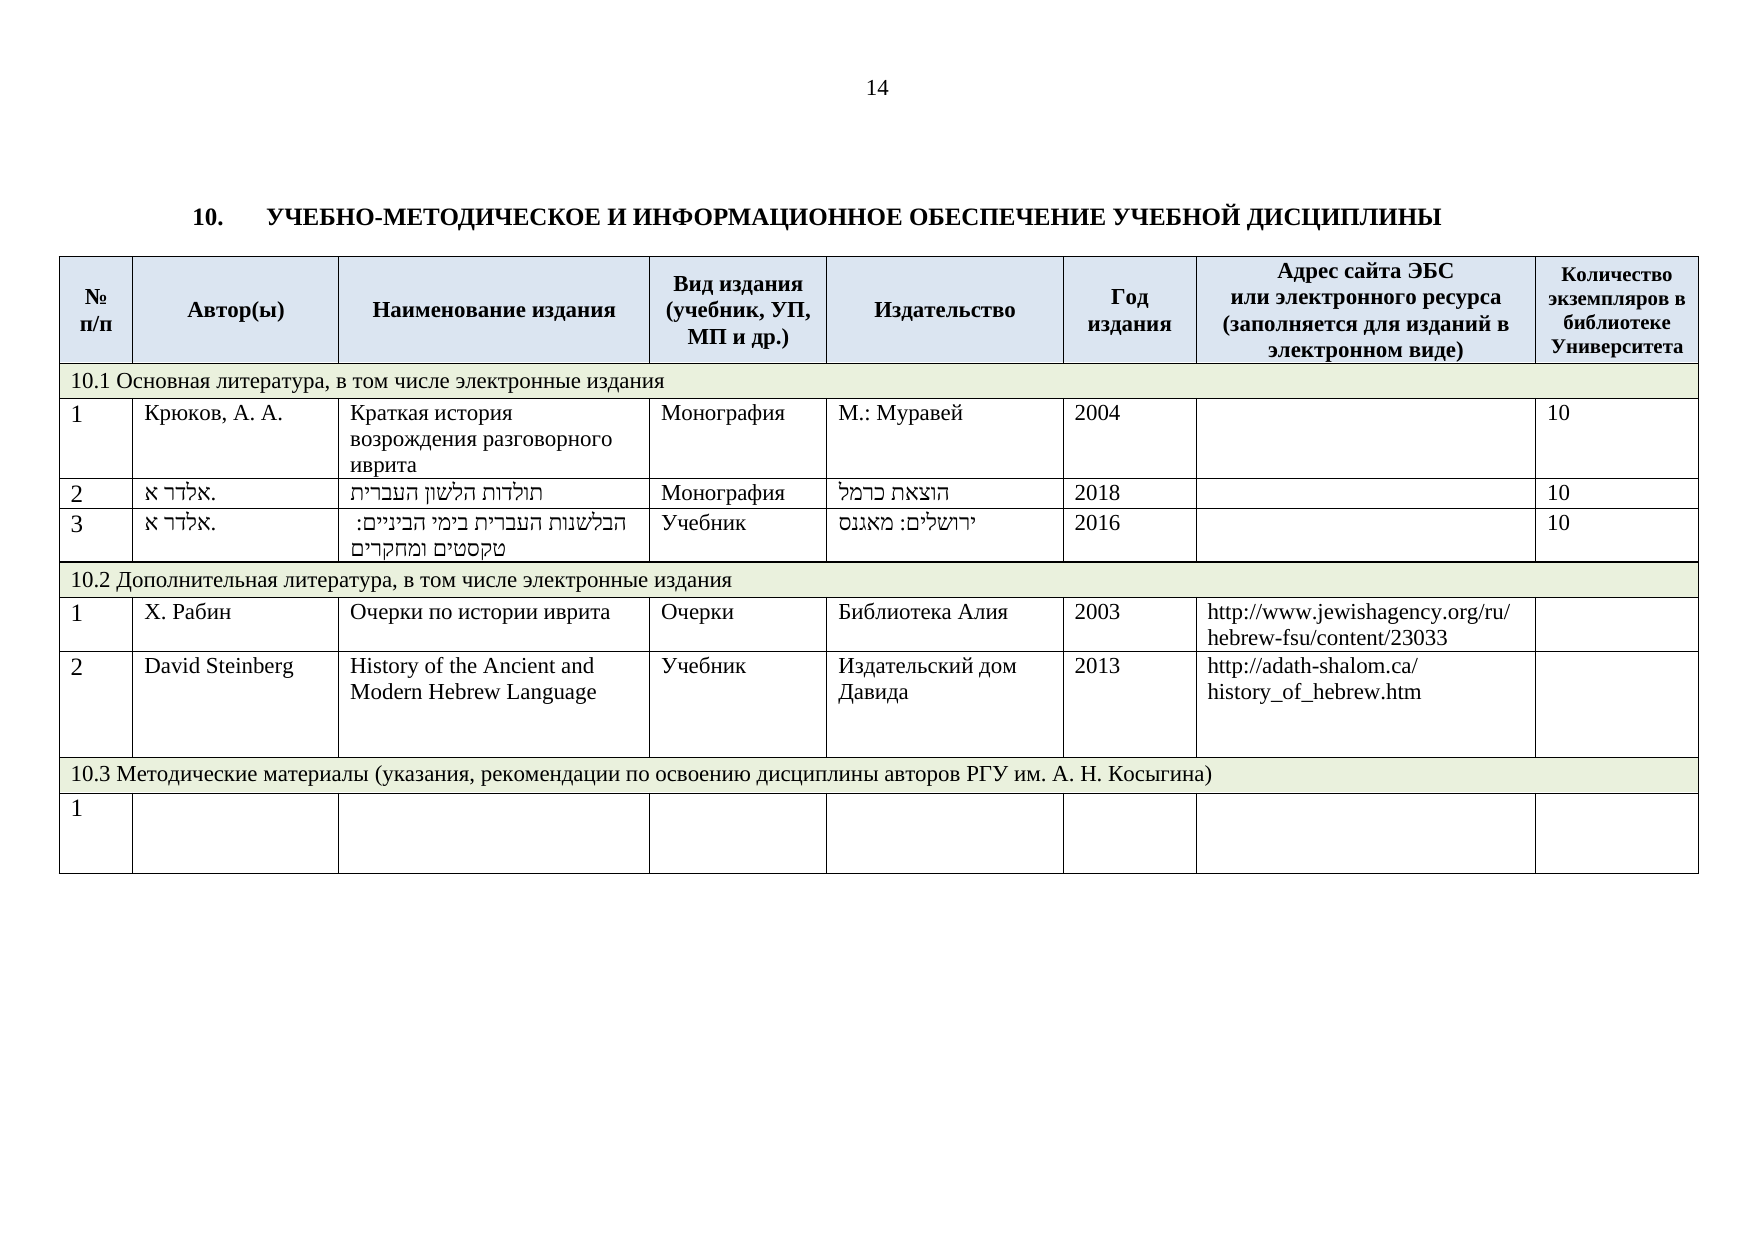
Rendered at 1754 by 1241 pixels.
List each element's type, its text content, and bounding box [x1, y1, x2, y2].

table_header Наименование издания [339, 257, 649, 362]
table_header Год издания [1064, 257, 1196, 362]
table_cell [1197, 509, 1535, 561]
table_cell הבלשנות העברית בימי הביניים: טקסטים ומחקרים [339, 509, 649, 561]
table_cell 10 [1536, 479, 1698, 508]
table_cell http://www.jewishagency.org/ru/hebrew-fsu/content/23033 [1197, 598, 1535, 651]
table_cell אלדר א. [133, 479, 338, 508]
table_cell Краткая история возрождения разговорного иврита [339, 399, 649, 478]
table_cell 2004 [1064, 399, 1196, 478]
table_cell 1 [60, 794, 132, 873]
table_cell Издательский дом Давида [827, 652, 1063, 757]
table_cell [827, 794, 1063, 873]
table_cell М.: Муравей [827, 399, 1063, 478]
table_cell 10 [1536, 509, 1698, 561]
table_cell 10 [1536, 399, 1698, 478]
table_cell [650, 794, 826, 873]
subtitle УЧЕБНО-МЕТОДИЧЕСКОЕ И ИНФОРМАЦИОННОЕ ОБЕСПЕЧЕНИЕ УЧЕБНОЙ ДИСЦИПЛИНЫ [192, 202, 1636, 231]
table_cell [1536, 794, 1698, 873]
table_cell [1536, 652, 1698, 757]
table_cell [1536, 598, 1698, 651]
table_cell 3 [60, 509, 132, 561]
table_cell David Steinberg [133, 652, 338, 757]
table_header № п/п [60, 257, 132, 362]
table_cell Очерки [650, 598, 826, 651]
table_cell 10.2 Дополнительная литература, в том числе электронные издания [60, 563, 1698, 597]
table_cell 2 [60, 652, 132, 757]
table_cell Учебник [650, 652, 826, 757]
table_cell [1197, 399, 1535, 478]
table_cell הוצאת כרמל [827, 479, 1063, 508]
table_cell [133, 794, 338, 873]
table_cell http://adath-shalom.ca/history_of_hebrew.htm [1197, 652, 1535, 757]
table_header Вид издания (учебник, УП, МП и др.) [650, 257, 826, 362]
table_cell [339, 794, 649, 873]
table_cell 2016 [1064, 509, 1196, 561]
table_cell 2018 [1064, 479, 1196, 508]
table_cell 1 [60, 598, 132, 651]
table_cell [1197, 794, 1535, 873]
table_header Издательство [827, 257, 1063, 362]
table_header Автор(ы) [133, 257, 338, 362]
table_cell ירושלים: מאגנס [827, 509, 1063, 561]
table_cell Монография [650, 399, 826, 478]
table_cell History of the Ancient and Modern Hebrew Language [339, 652, 649, 757]
table_cell [1064, 794, 1196, 873]
table_cell אלדר א. [133, 509, 338, 561]
table_cell Библиотека Алия [827, 598, 1063, 651]
table_cell Крюков, А. А. [133, 399, 338, 478]
table_cell Учебник [650, 509, 826, 561]
table_cell 10.1 Основная литература, в том числе электронные издания [60, 364, 1698, 398]
table_cell Очерки по истории иврита [339, 598, 649, 651]
table_cell 2013 [1064, 652, 1196, 757]
table_header Адрес сайта ЭБС или электронного ресурса (заполняется для изданий в электронном виде) [1197, 257, 1535, 362]
table_cell 2 [60, 479, 132, 508]
table_cell 1 [60, 399, 132, 478]
table_cell תולדות הלשון העברית [339, 479, 649, 508]
table_cell Монография [650, 479, 826, 508]
table_cell 2003 [1064, 598, 1196, 651]
table_header Количество экземпляров в библиотеке Университета [1536, 257, 1698, 362]
table_cell 10.3 Методические материалы (указания, рекомендации по освоению дисциплины авторов РГУ им. А. Н. Косыгина) [60, 758, 1698, 792]
table_cell [1197, 479, 1535, 508]
table_cell Х. Рабин [133, 598, 338, 651]
